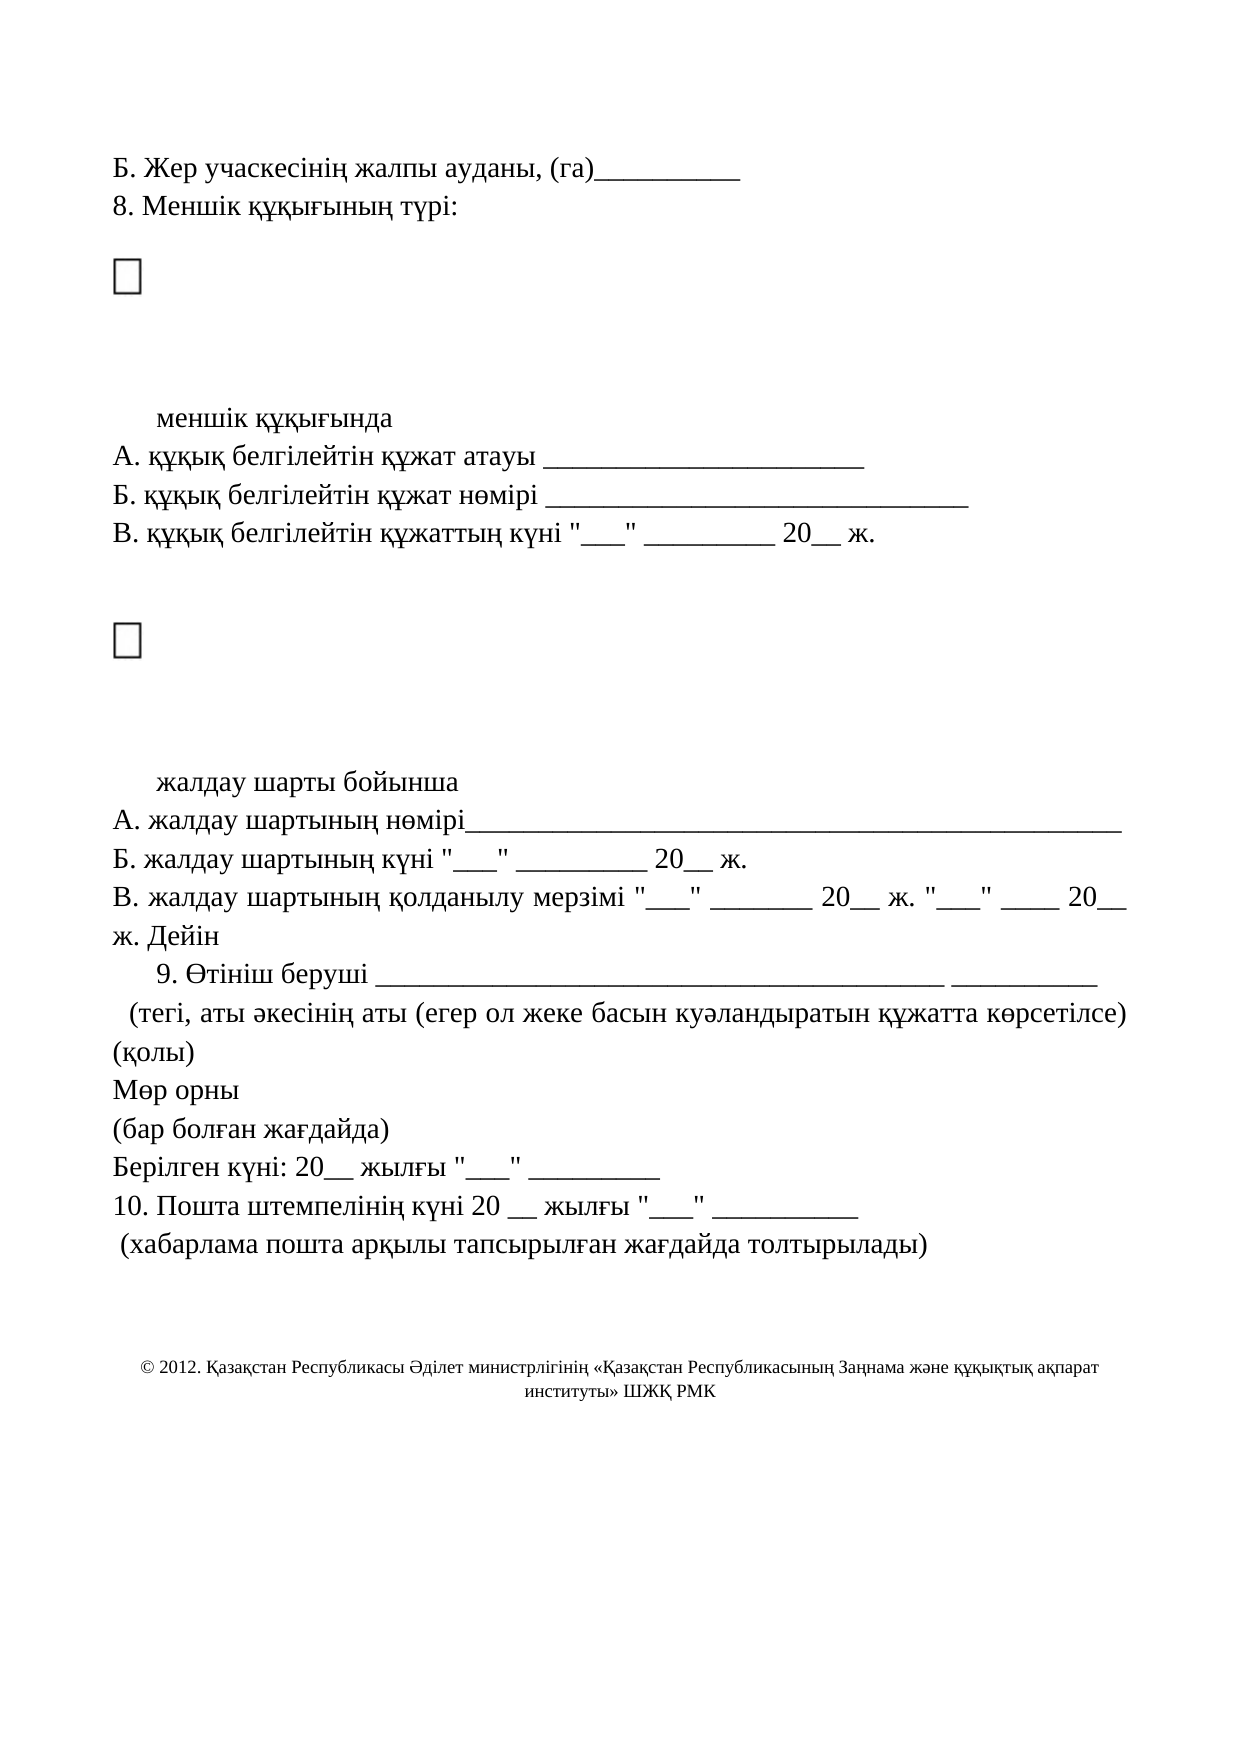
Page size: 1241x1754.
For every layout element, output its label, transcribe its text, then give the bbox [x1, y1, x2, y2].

picture [112, 621, 144, 661]
text А. жалдау шартының нөмірі_____________________________________________ [112, 802, 1128, 836]
text меншік құқығында [112, 400, 1128, 433]
text жалдау шарты бойынша [112, 764, 1128, 797]
text В. жалдау шартының қолданылу мерзімі "___" _______ 20__ ж. "___" ____ 20__ ж. Дейін [112, 879, 1128, 952]
text В. құқық белгілейтін құжаттың күні "___" _________ 20__ ж. [112, 515, 1128, 549]
text 10. Пошта штемпелінің күні 20 __ жылғы "___" __________ [112, 1188, 1128, 1221]
text 9. Өтініш беруші _______________________________________ __________ [112, 957, 1128, 990]
text Б. Жер учаскесінің жалпы ауданы, (га)__________ [112, 150, 1128, 183]
text (бар болған жағдайда) [112, 1111, 1128, 1144]
text 8. Меншік құқығының түрі: [112, 188, 1128, 222]
text А. құқық белгілейтін құжат атауы ______________________ [112, 438, 1128, 472]
picture [112, 257, 144, 297]
text (тегі, аты әкесінің аты (егер ол жеке басын куәландыратын құжатта көрсетілсе) (қолы) [112, 995, 1128, 1067]
text (хабарлама пошта арқылы тапсырылған жағдайда толтырылады) [112, 1226, 1128, 1260]
text Б. құқық белгілейтін құжат нөмірі _____________________________ [112, 477, 1128, 510]
text © 2012. Қазақстан Республикасы Әділет министрлігінің «Қазақстан Республикасының Заңнама және құқықтық ақпарат институты» ШЖҚ РМК [112, 1356, 1128, 1402]
text Б. жалдау шартының күні "___" _________ 20__ ж. [112, 841, 1128, 874]
text Берілген күні: 20__ жылғы "___" _________ [112, 1149, 1128, 1183]
text Мөр орны [112, 1072, 1128, 1106]
